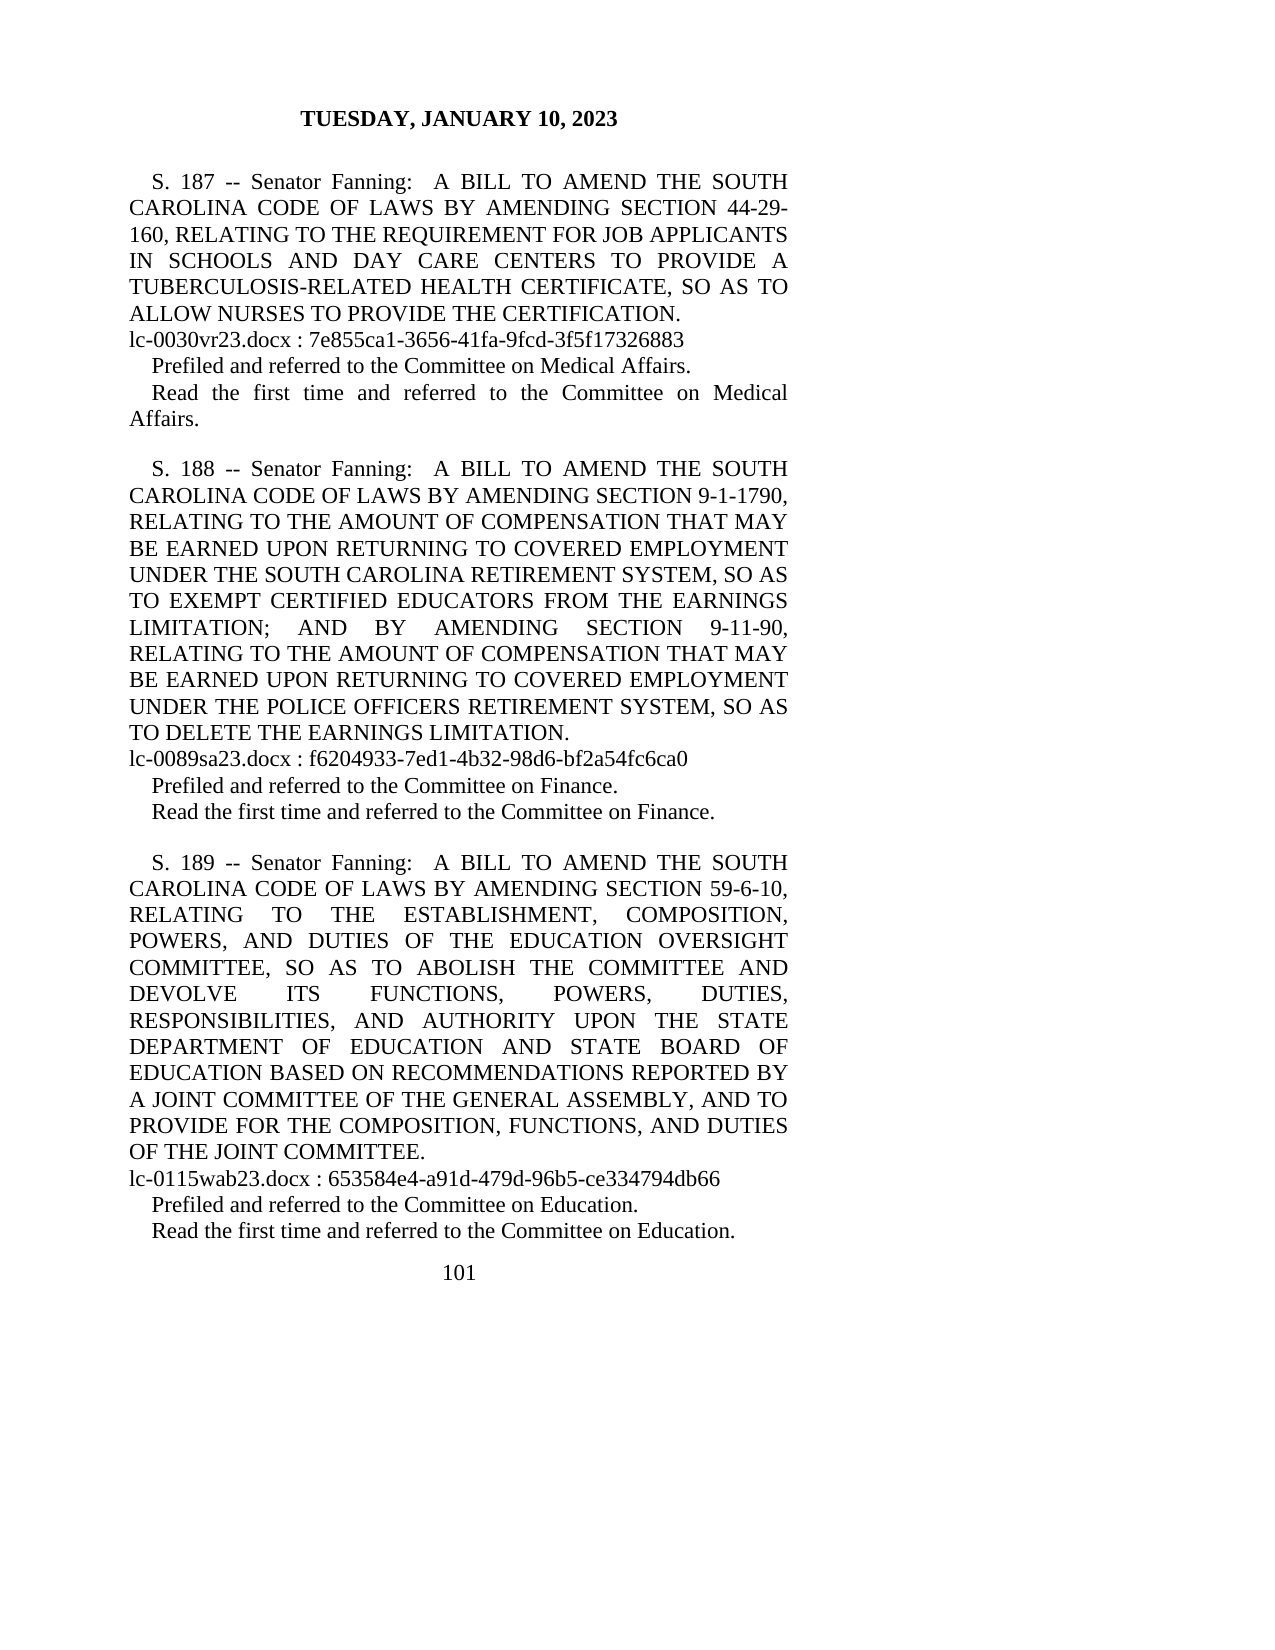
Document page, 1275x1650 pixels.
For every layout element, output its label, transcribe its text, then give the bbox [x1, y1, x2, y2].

text S. 189 -- Senator Fanning: A BILL TO AMEND THE SOUTH CAROLINA CODE OF LAWS BY AMENDING SECTION 59-6-10, RELATING TO THE ESTABLISHMENT, COMPOSITION, POWERS, AND DUTIES OF THE EDUCATION OVERSIGHT COMMITTEE, SO AS TO ABOLISH THE COMMITTEE AND DEVOLVE ITS FUNCTIONS, POWERS, DUTIES, RESPONSIBILITIES, AND AUTHORITY UPON THE STATE DEPARTMENT OF EDUCATION AND STATE BOARD OF EDUCATION BASED ON RECOMMENDATIONS REPORTED BY A JOINT COMMITTEE OF THE GENERAL ASSEMBLY, AND TO PROVIDE FOR THE COMPOSITION, FUNCTIONS, AND DUTIES OF THE JOINT COMMITTEE. [129, 848, 789, 1165]
text S. 187 -- Senator Fanning: A BILL TO AMEND THE SOUTH CAROLINA CODE OF LAWS BY AMENDING SECTION 44-29-160, RELATING TO THE REQUIREMENT FOR JOB APPLICANTS IN SCHOOLS AND DAY CARE CENTERS TO PROVIDE A TUBERCULOSIS-RELATED HEALTH CERTIFICATE, SO AS TO ALLOW NURSES TO PROVIDE THE CERTIFICATION. [129, 168, 789, 326]
text Read the first time and referred to the Committee on Finance. [129, 798, 789, 824]
text Read the first time and referred to the Committee on Education. [129, 1217, 789, 1244]
text lc-0115wab23.docx : 653584e4-a91d-479d-96b5-ce334794db66 [129, 1165, 789, 1191]
text Prefiled and referred to the Committee on Medical Affairs. [129, 352, 789, 379]
text lc-0030vr23.docx : 7e855ca1-3656-41fa-9fcd-3f5f17326883 [129, 326, 789, 352]
text Read the first time and referred to the Committee on Medical Affairs. [129, 379, 789, 431]
text S. 188 -- Senator Fanning: A BILL TO AMEND THE SOUTH CAROLINA CODE OF LAWS BY AMENDING SECTION 9-1-1790, RELATING TO THE AMOUNT OF COMPENSATION THAT MAY BE EARNED UPON RETURNING TO COVERED EMPLOYMENT UNDER THE SOUTH CAROLINA RETIREMENT SYSTEM, SO AS TO EXEMPT CERTIFIED EDUCATORS FROM THE EARNINGS LIMITATION; AND BY AMENDING SECTION 9-11-90, RELATING TO THE AMOUNT OF COMPENSATION THAT MAY BE EARNED UPON RETURNING TO COVERED EMPLOYMENT UNDER THE POLICE OFFICERS RETIREMENT SYSTEM, SO AS TO DELETE THE EARNINGS LIMITATION. [129, 456, 789, 745]
text Prefiled and referred to the Committee on Education. [129, 1191, 789, 1217]
text Prefiled and referred to the Committee on Finance. [129, 772, 789, 798]
text lc-0089sa23.docx : f6204933-7ed1-4b32-98d6-bf2a54fc6ca0 [129, 745, 789, 772]
